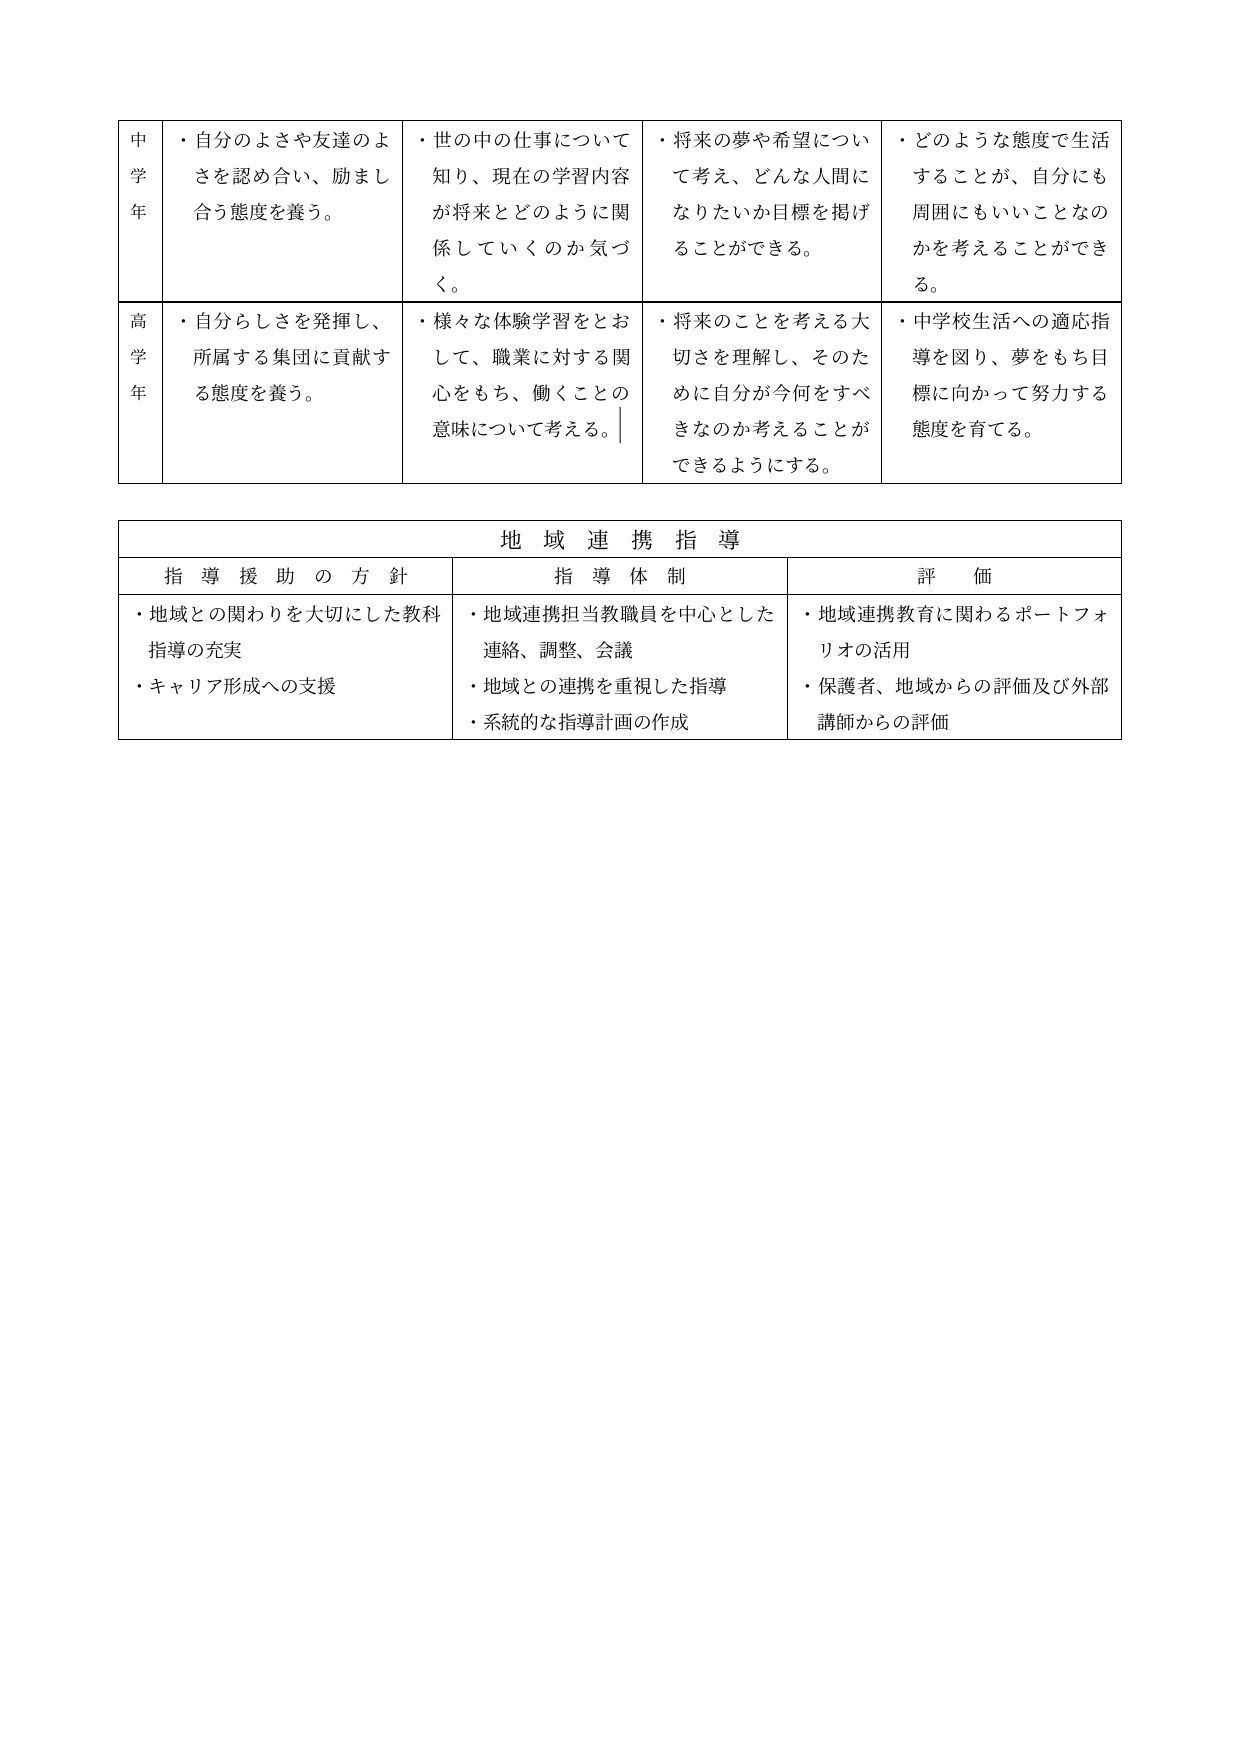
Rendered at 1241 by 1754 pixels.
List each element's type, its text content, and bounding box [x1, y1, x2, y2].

table_cell 評 価 [788, 558, 1121, 594]
table_cell ・地域連携担当教職員を中心とした連絡、調整、会議 ・地域との連携を重視した指導 ・系統的な指導計画の作成 [453, 595, 787, 739]
table_header 地 域 連 携 指 導 [119, 521, 1121, 557]
table_cell ・地域との関わりを大切にした教科指導の充実 ・キャリア形成への支援 [119, 595, 452, 739]
table_cell 高学年 [119, 303, 162, 483]
table_cell 指 導 援 助 の 方 針 [119, 558, 452, 594]
table_cell ・地域連携教育に関わるポートフォリオの活用 ・保護者、地域からの評価及び外部講師からの評価 [788, 595, 1121, 739]
table_cell ・中学校生活への適応指導を図り、夢をもち目標に向かって努力する態度を育てる。 [882, 303, 1121, 483]
table_cell ・自分らしさを発揮し、所属する集団に貢献する態度を養う。 [163, 303, 402, 483]
table_cell ・将来の夢や希望について考え、どんな人間になりたいか目標を掲げることができる。 [643, 121, 881, 301]
table_cell ・将来のことを考える大切さを理解し、そのために自分が今何をすべきなのか考えることができるようにする。 [643, 303, 881, 483]
table_cell 指 導 体 制 [453, 558, 787, 594]
table_cell ・様々な体験学習をとおして、職業に対する関心をもち、働くことの意味について考える。 [403, 303, 642, 483]
table_cell ・自分のよさや友達のよさを認め合い、励まし合う態度を養う。 [163, 121, 402, 301]
table_cell 中学年 [119, 121, 162, 301]
table_cell ・どのような態度で生活することが、自分にも周囲にもいいことなのかを考えることができる。 [882, 121, 1121, 301]
table_cell ・世の中の仕事について知り、現在の学習内容が将来とどのように関係していくのか気づく。 [403, 121, 642, 301]
